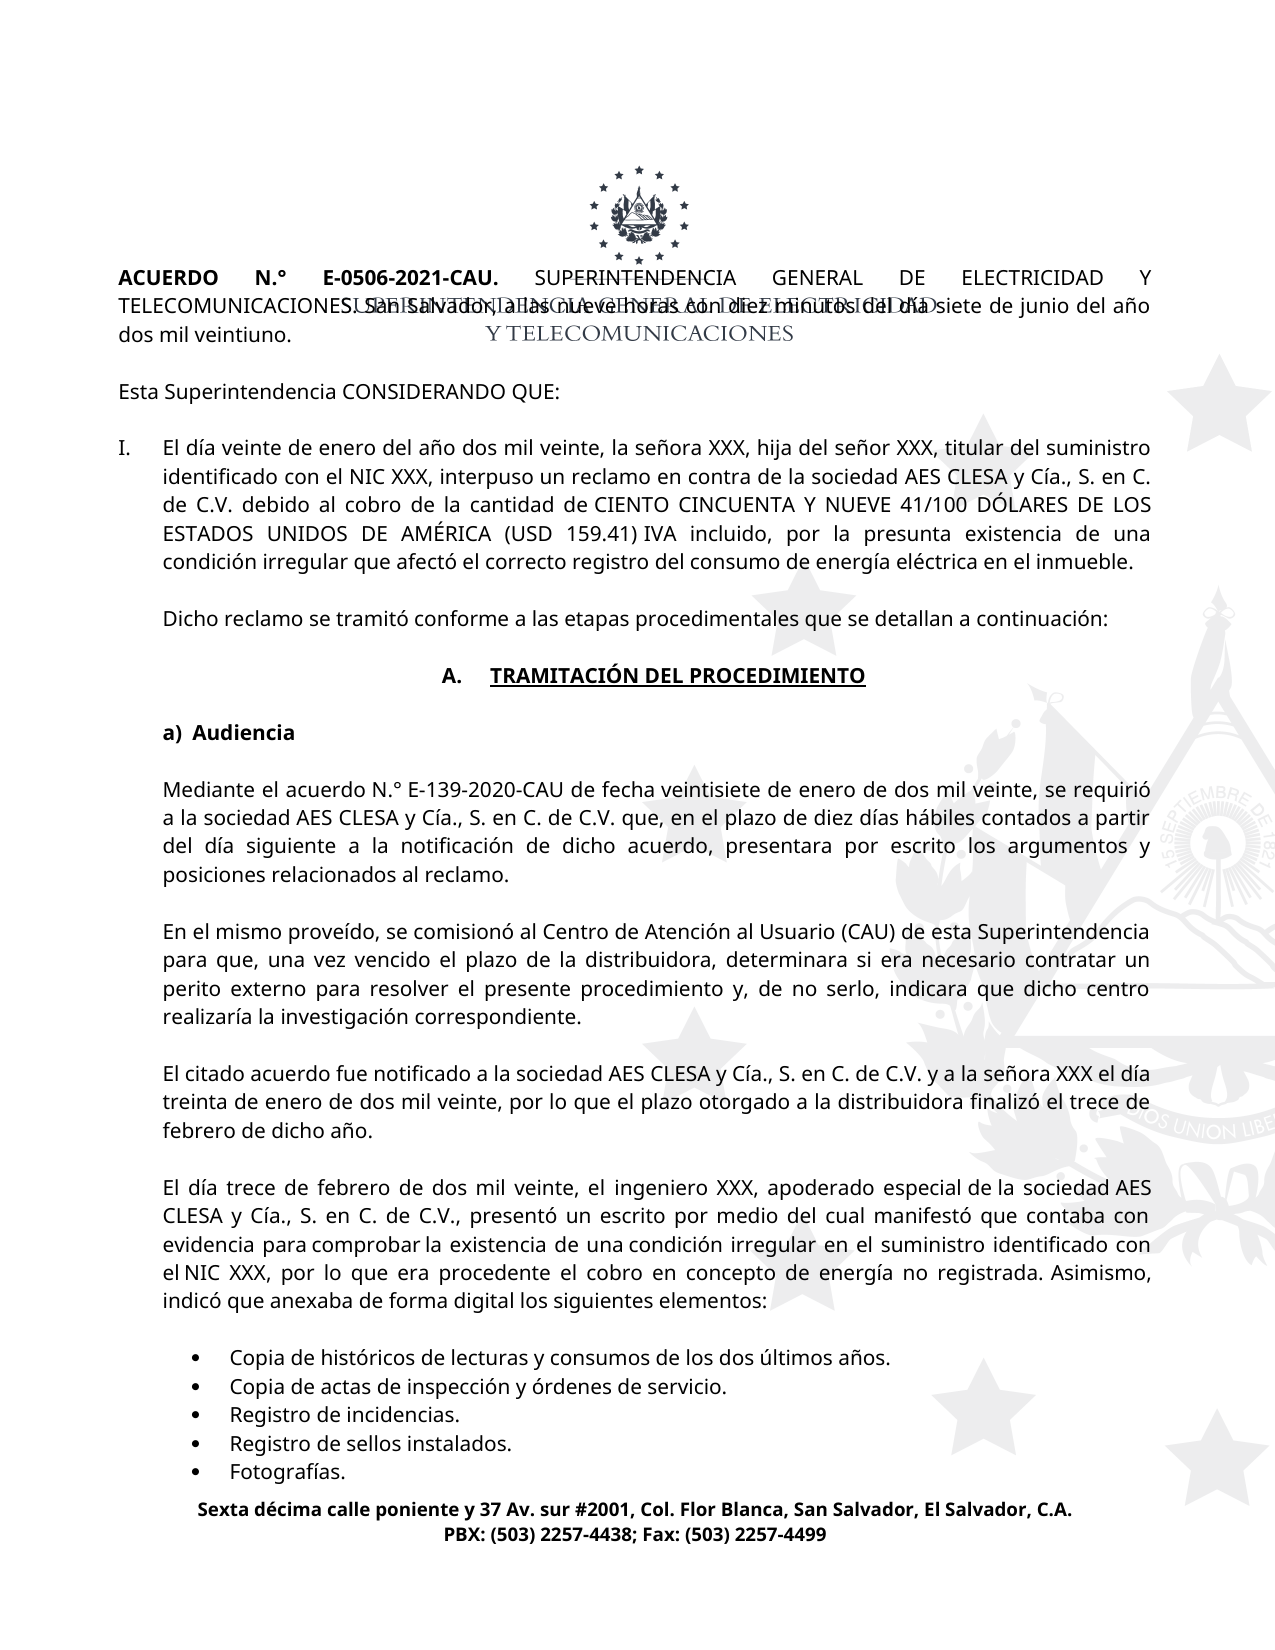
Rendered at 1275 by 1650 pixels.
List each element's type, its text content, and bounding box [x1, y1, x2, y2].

list Dicho reclamo se tramitó conforme a las etapas procedimentales que se detallan a continuación: [162, 604, 1152, 632]
list Copia de actas de inspección y órdenes de servicio. [192, 1372, 1152, 1400]
list Registro de sellos instalados. [192, 1429, 1152, 1457]
picture [1, 105, 1275, 1650]
list Mediante el acuerdo N.° E-139-2020-CAU de fecha veintisiete de enero de dos mil veinte, se requirió a la sociedad AES CLESA y Cía., S. en C. de C.V. que, en el plazo de diez días hábiles contados a partir del día siguiente a la notificación de dicho acuerdo, presentara por escrito los argumentos y posiciones relacionados al reclamo. [162, 775, 1152, 888]
list El día veinte de enero del año dos mil veinte, la señora XXX, hija del señor XXX, titular del suministro identificado con el NIC XXX, interpuso un reclamo en contra de la sociedad AES CLESA y Cía., S. en C. de C.V. debido al cobro de la cantidad de CIENTO CINCUENTA Y NUEVE 41/100 DÓLARES DE LOS ESTADOS UNIDOS DE AMÉRICA (USD 159.41) IVA incluido, por la presunta existencia de una condición irregular que afectó el correcto registro del consumo de energía eléctrica en el inmueble. [118, 433, 1152, 576]
list El citado acuerdo fue notificado a la sociedad AES CLESA y Cía., S. en C. de C.V. y a la señora XXX el día treinta de enero de dos mil veinte, por lo que el plazo otorgado a la distribuidora finalizó el trece de febrero de dicho año. [162, 1059, 1152, 1144]
list Copia de históricos de lecturas y consumos de los dos últimos años. [192, 1343, 1152, 1372]
list TRAMITACIÓN DEL PROCEDIMIENTO [156, 661, 1152, 689]
list Audiencia [162, 718, 1152, 746]
text ACUERDO N.° E-0506-2021-CAU. SUPERINTENDENCIA GENERAL DE ELECTRICIDAD Y TELECOMUNICACIONES. San Salvador, a las nueve horas con diez minutos del día siete de junio del año dos mil veintiuno. [118, 263, 1152, 348]
list En el mismo proveído, se comisionó al Centro de Atención al Usuario (CAU) de esta Superintendencia para que, una vez vencido el plazo de la distribuidora, determinara si era necesario contratar un perito externo para resolver el presente procedimiento y, de no serlo, indicara que dicho centro realizaría la investigación correspondiente. [162, 917, 1152, 1031]
text Esta Superintendencia CONSIDERANDO QUE: [118, 377, 1152, 405]
list Registro de incidencias. [192, 1400, 1152, 1429]
list El día trece de febrero de dos mil veinte, el ingeniero XXX, apoderado especial de la sociedad AES CLESA y Cía., S. en C. de C.V., presentó un escrito por medio del cual manifestó que contaba con evidencia para comprobar la existencia de una condición irregular en el suministro identificado con el NIC XXX, por lo que era procedente el cobro en concepto de energía no registrada. Asimismo, indicó que anexaba de forma digital los siguientes elementos: [162, 1173, 1152, 1315]
list Fotografías. [192, 1457, 1152, 1486]
